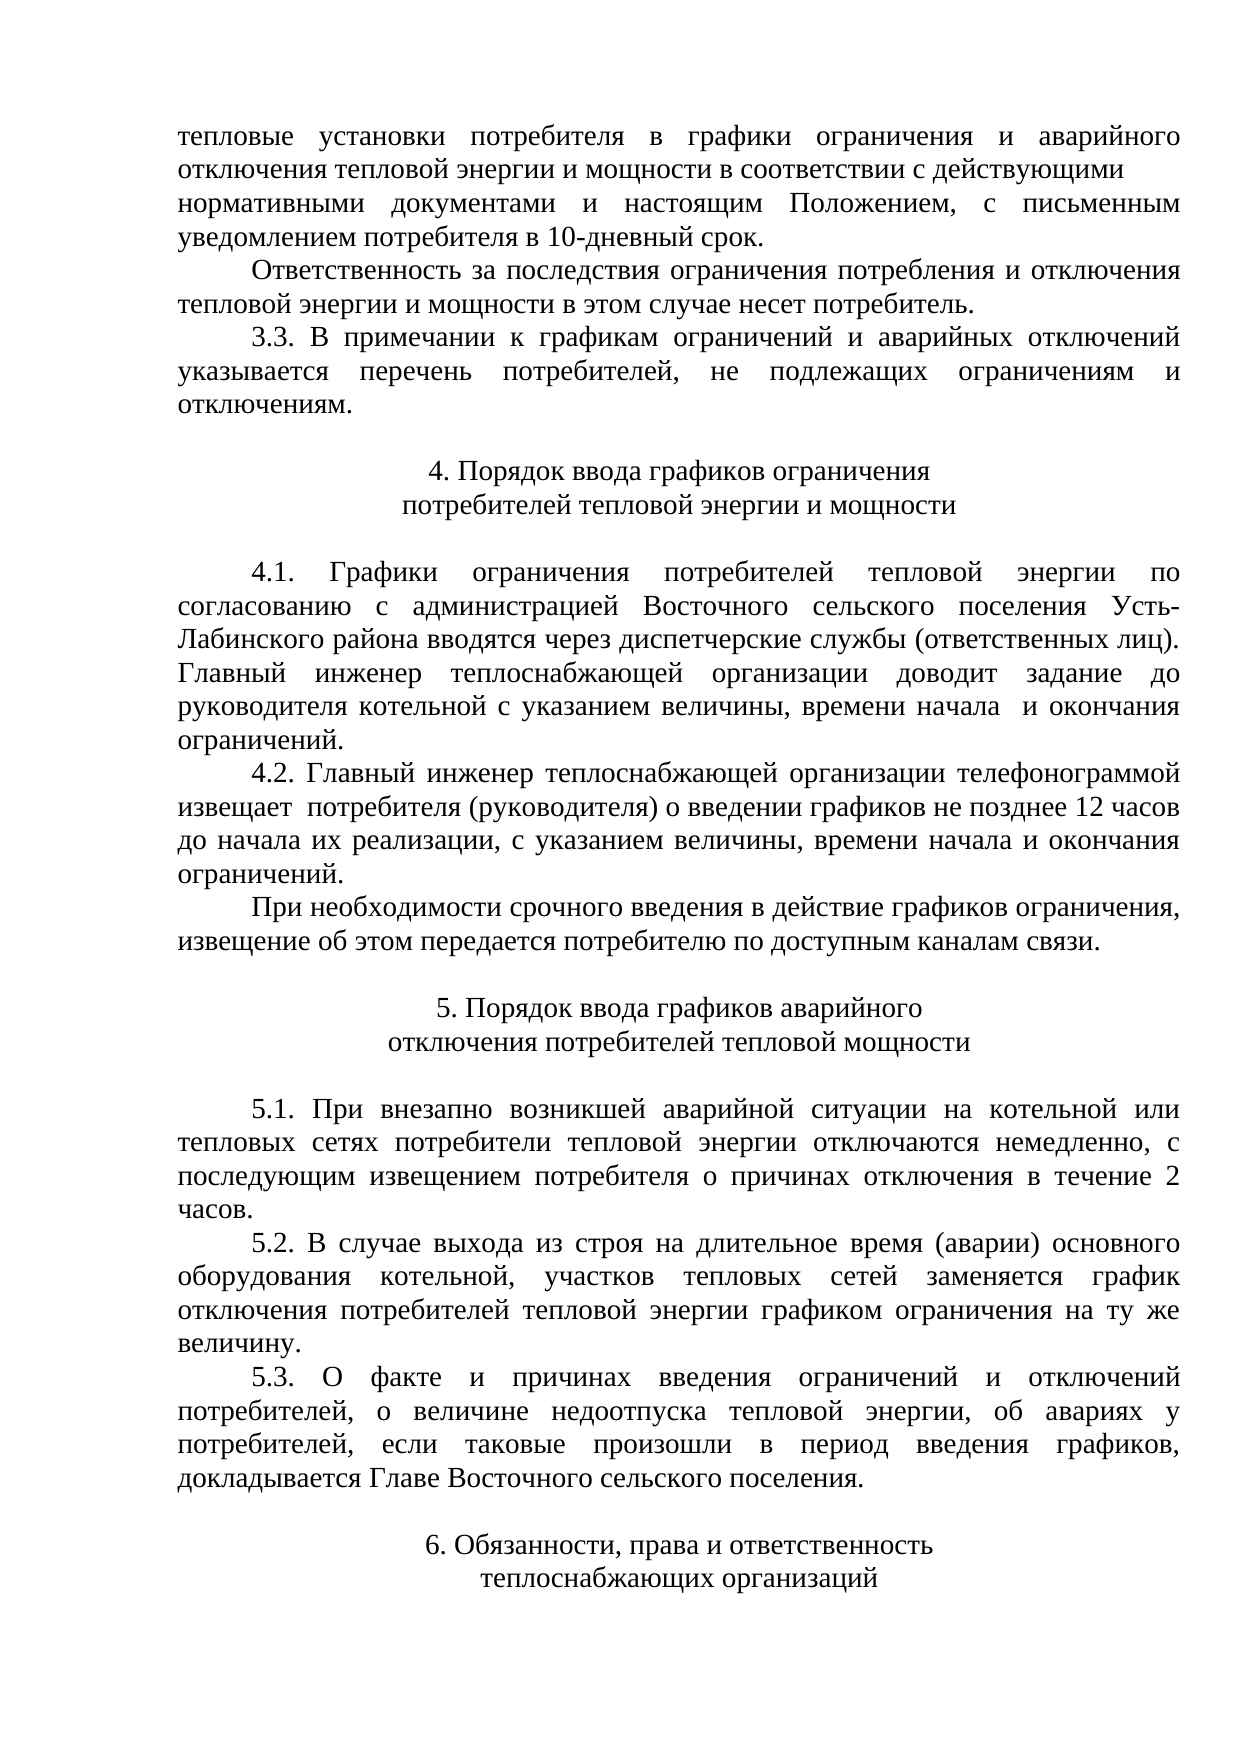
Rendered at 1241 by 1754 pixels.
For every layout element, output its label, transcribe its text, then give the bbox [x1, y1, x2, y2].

text Ответственность за последствия ограничения потребления и отключения тепловой энергии и мощности в этом случае несет потребитель. [177, 252, 1181, 319]
text 3.3. В примечании к графикам ограничений и аварийных отключений указывается перечень потребителей, не подлежащих ограничениям и отключениям. [177, 319, 1181, 420]
text 5.3. О факте и причинах введения ограничений и отключений потребителей, о величине недоотпуска тепловой энергии, об авариях у потребителей, если таковые произошли в период введения графиков, докладывается Главе Восточного сельского поселения. [177, 1359, 1181, 1493]
text 6. Обязанности, права и ответственность [177, 1527, 1181, 1560]
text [177, 118, 1181, 185]
text 5. Порядок ввода графиков аварийного [177, 990, 1181, 1024]
text отключения потребителей тепловой мощности [177, 1024, 1181, 1057]
text нормативными документами и настоящим Положением, с письменным уведомлением потребителя в 10-дневный срок. [177, 185, 1181, 252]
text потребителей тепловой энергии и мощности [177, 487, 1181, 521]
text 5.1. При внезапно возникшей аварийной ситуации на котельной или тепловых сетях потребители тепловой энергии отключаются немедленно, с последующим извещением потребителя о причинах отключения в течение 2 часов. [177, 1091, 1181, 1225]
text 5.2. В случае выхода из строя на длительное время (аварии) основного оборудования котельной, участков тепловых сетей заменяется график отключения потребителей тепловой энергии графиком ограничения на ту же величину. [177, 1225, 1181, 1359]
text 4.2. Главный инженер теплоснабжающей организации телефонограммой извещает потребителя (руководителя) о введении графиков не позднее 12 часов до начала их реализации, с указанием величины, времени начала и окончания ограничений. [177, 755, 1181, 889]
text 4. Порядок ввода графиков ограничения [177, 453, 1181, 487]
text теплоснабжающих организаций [177, 1560, 1181, 1594]
text 4.1. Графики ограничения потребителей тепловой энергии по согласованию с администрацией Восточного сельского поселения Усть-Лабинского района вводятся через диспетчерские службы (ответственных лиц). Главный инженер теплоснабжающей организации доводит задание до руководителя котельной с указанием величины, времени начала и окончания ограничений. [177, 554, 1181, 755]
text При необходимости срочного введения в действие графиков ограничения, извещение об этом передается потребителю по доступным каналам связи. [177, 889, 1181, 957]
